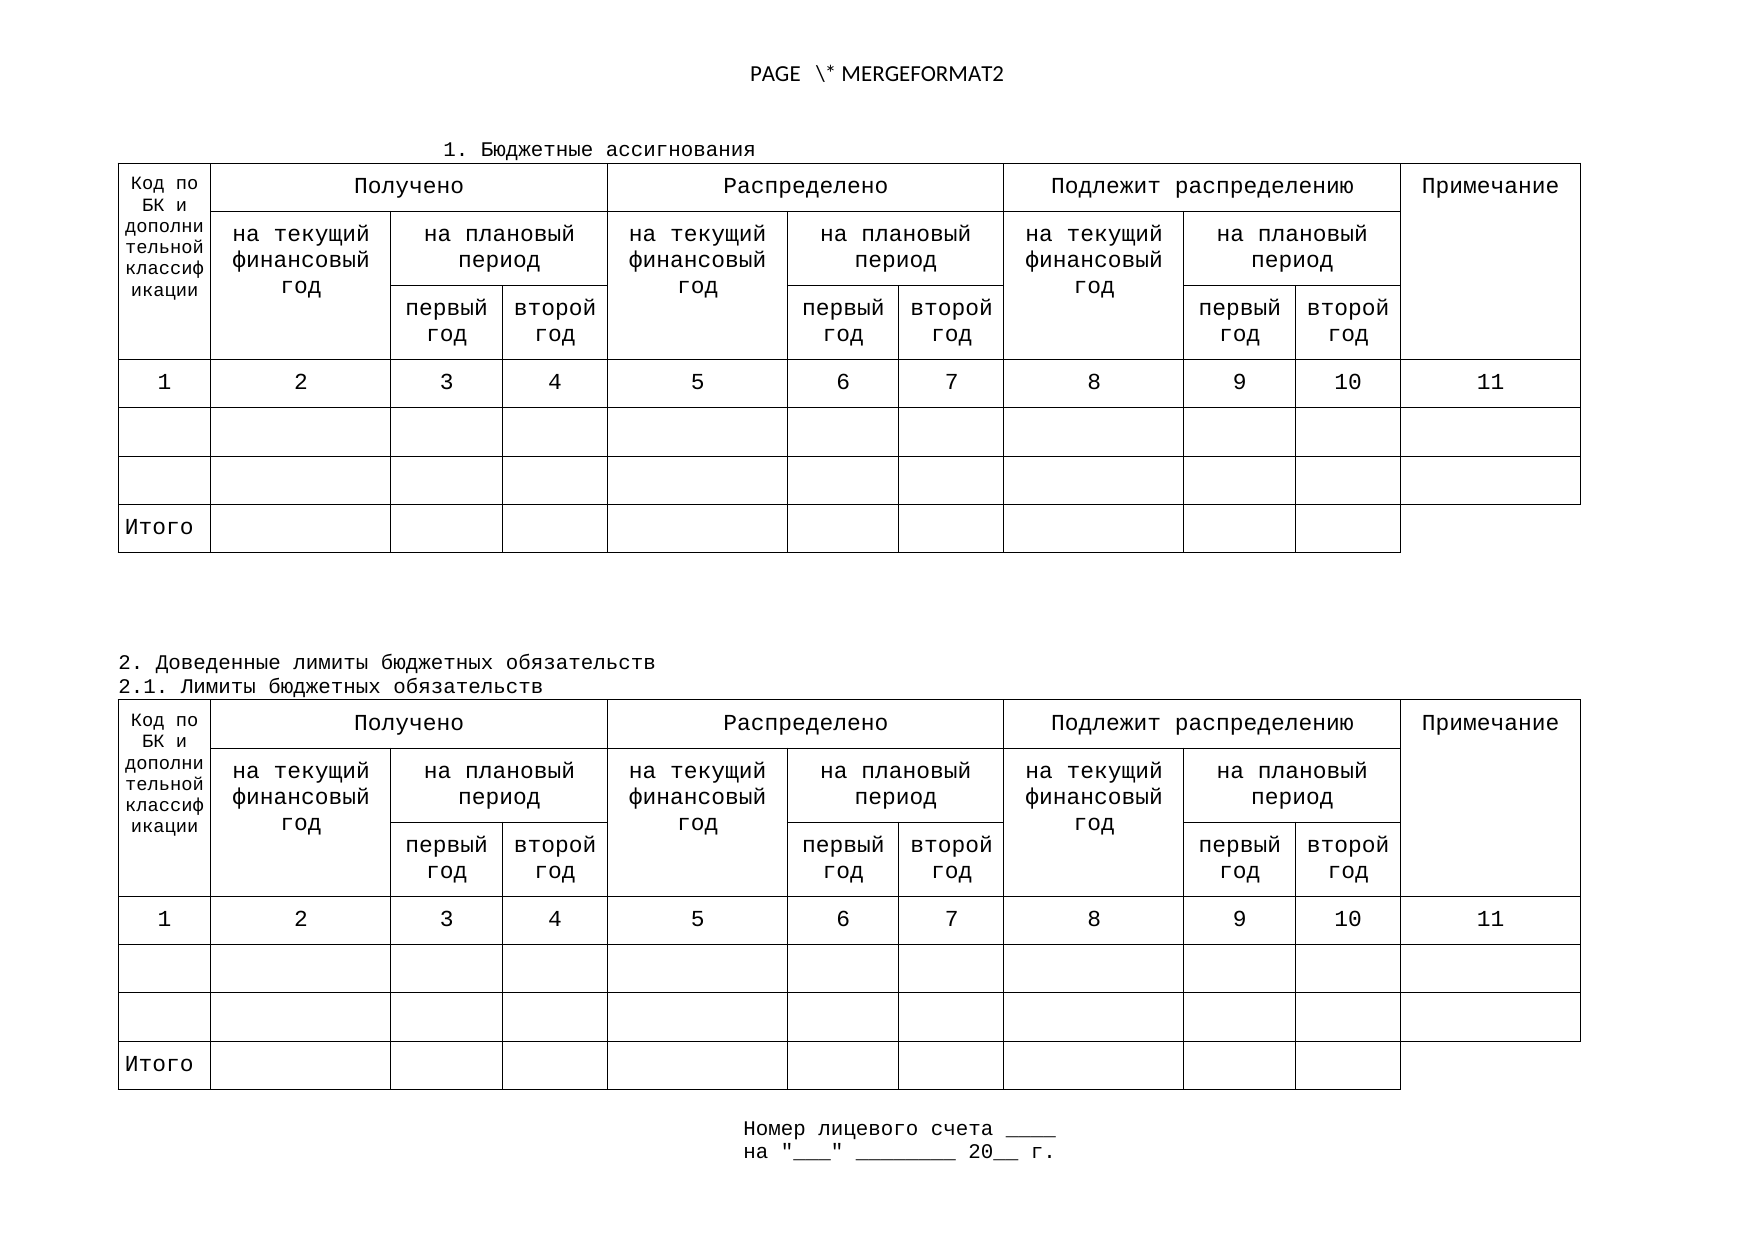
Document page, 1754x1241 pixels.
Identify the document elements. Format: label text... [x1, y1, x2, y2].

table_cell 3 [391, 360, 502, 407]
table_cell [391, 945, 502, 992]
table_cell 11 [1401, 360, 1580, 407]
table_cell [1004, 1042, 1183, 1089]
table_cell 2 [211, 897, 390, 944]
table_cell [503, 408, 607, 456]
table_cell [1184, 945, 1295, 992]
table_cell [119, 945, 210, 992]
table_cell [788, 1042, 898, 1089]
table_cell второй год [1296, 823, 1400, 896]
table_cell [1401, 993, 1580, 1041]
table_cell [503, 945, 607, 992]
table_cell [1184, 457, 1295, 504]
table_cell 1 [119, 360, 210, 407]
table_cell [211, 945, 390, 992]
table_cell 1 [119, 897, 210, 944]
table_cell [1401, 408, 1580, 456]
table_cell [503, 505, 607, 552]
text 2.1. Лимиты бюджетных обязательств [118, 676, 1636, 699]
table_cell [503, 457, 607, 504]
table_cell 8 [1004, 897, 1183, 944]
table_cell [503, 1042, 607, 1089]
table_cell на текущий финансовый год [211, 212, 390, 359]
table_cell Итого [119, 505, 210, 552]
table_cell [899, 993, 1003, 1041]
table_cell [788, 505, 898, 552]
table_cell [608, 993, 787, 1041]
table_cell [608, 1042, 787, 1089]
table_cell [211, 457, 390, 504]
table_cell [899, 408, 1003, 456]
table_cell [1004, 945, 1183, 992]
table_cell [1296, 945, 1400, 992]
table_cell [1401, 945, 1580, 992]
table_header Примечание [1401, 164, 1580, 359]
table_cell на плановый период [788, 749, 1003, 822]
table_cell [1296, 505, 1400, 552]
table_cell первый год [391, 286, 502, 359]
table_cell [608, 945, 787, 992]
table_cell 11 [1401, 897, 1580, 944]
table_cell 5 [608, 360, 787, 407]
table_cell второй год [899, 286, 1003, 359]
table_cell первый год [1184, 286, 1295, 359]
table_header Подлежит распределению [1004, 700, 1400, 747]
table_cell первый год [1184, 823, 1295, 896]
table_cell [391, 457, 502, 504]
table_cell [899, 1042, 1003, 1089]
table_cell [119, 408, 210, 456]
table_cell [899, 505, 1003, 552]
table_cell [788, 408, 898, 456]
table_header Распределено [608, 700, 1003, 747]
table_cell на текущий финансовый год [608, 749, 787, 896]
table_cell [1401, 505, 1581, 552]
table_cell [1004, 505, 1183, 552]
table_cell [119, 457, 210, 504]
table_cell первый год [788, 823, 898, 896]
table_cell [391, 1042, 502, 1089]
table_cell 3 [391, 897, 502, 944]
table_cell 7 [899, 897, 1003, 944]
table_cell второй год [503, 823, 607, 896]
table_cell [1184, 993, 1295, 1041]
table_cell 2 [211, 360, 390, 407]
table_header Получено [211, 700, 607, 747]
table_cell [211, 505, 390, 552]
table_cell [608, 408, 787, 456]
text на "___" ________ 20__ г. [118, 1141, 1636, 1165]
table_cell на плановый период [391, 749, 607, 822]
table_cell 10 [1296, 897, 1400, 944]
table_cell [1184, 1042, 1295, 1089]
table_cell [1004, 457, 1183, 504]
table_cell [1184, 408, 1295, 456]
table_cell на плановый период [788, 212, 1003, 285]
table_cell второй год [1296, 286, 1400, 359]
table_cell 9 [1184, 360, 1295, 407]
table_cell Итого [119, 1042, 210, 1089]
table_header Код по БК и дополнительной классификации [119, 164, 210, 359]
table_header Код по БК и дополнительной классификации [119, 700, 210, 896]
table_cell [899, 457, 1003, 504]
table_cell 4 [503, 360, 607, 407]
table_cell [1296, 457, 1400, 504]
table_cell [1184, 505, 1295, 552]
table_cell на текущий финансовый год [1004, 212, 1183, 359]
table_cell [1401, 1042, 1581, 1089]
text 2. Доведенные лимиты бюджетных обязательств [118, 652, 1636, 676]
table_cell [788, 993, 898, 1041]
table_header Распределено [608, 164, 1003, 211]
table_cell [788, 457, 898, 504]
table_cell на плановый период [1184, 749, 1400, 822]
table_cell [899, 945, 1003, 992]
table_cell [211, 993, 390, 1041]
table_cell 8 [1004, 360, 1183, 407]
table_cell первый год [788, 286, 898, 359]
table_cell 6 [788, 897, 898, 944]
table_cell [1296, 993, 1400, 1041]
text Номер лицевого счета ____ [118, 1118, 1636, 1141]
text 1. Бюджетные ассигнования [118, 139, 1636, 162]
table_cell 5 [608, 897, 787, 944]
table_cell 9 [1184, 897, 1295, 944]
table_cell [119, 993, 210, 1041]
table_cell [608, 505, 787, 552]
table_cell второй год [503, 286, 607, 359]
table_cell на текущий финансовый год [1004, 749, 1183, 896]
table_cell [391, 505, 502, 552]
table_cell [211, 1042, 390, 1089]
table_cell 6 [788, 360, 898, 407]
table_cell 10 [1296, 360, 1400, 407]
table_cell [1004, 408, 1183, 456]
table_cell первый год [391, 823, 502, 896]
table_cell [1296, 408, 1400, 456]
table_cell [608, 457, 787, 504]
table_cell [1401, 457, 1580, 504]
table_cell [1296, 1042, 1400, 1089]
table_cell второй год [899, 823, 1003, 896]
table_header Получено [211, 164, 607, 211]
table_cell [503, 993, 607, 1041]
table_cell [1004, 993, 1183, 1041]
table_header Подлежит распределению [1004, 164, 1400, 211]
table_cell [211, 408, 390, 456]
table_cell на текущий финансовый год [608, 212, 787, 359]
table_header Примечание [1401, 700, 1580, 896]
table_cell на текущий финансовый год [211, 749, 390, 896]
table_cell на плановый период [391, 212, 607, 285]
table_cell 4 [503, 897, 607, 944]
table_cell 7 [899, 360, 1003, 407]
table_cell [391, 993, 502, 1041]
table_cell [788, 945, 898, 992]
table_cell на плановый период [1184, 212, 1400, 285]
table_cell [391, 408, 502, 456]
